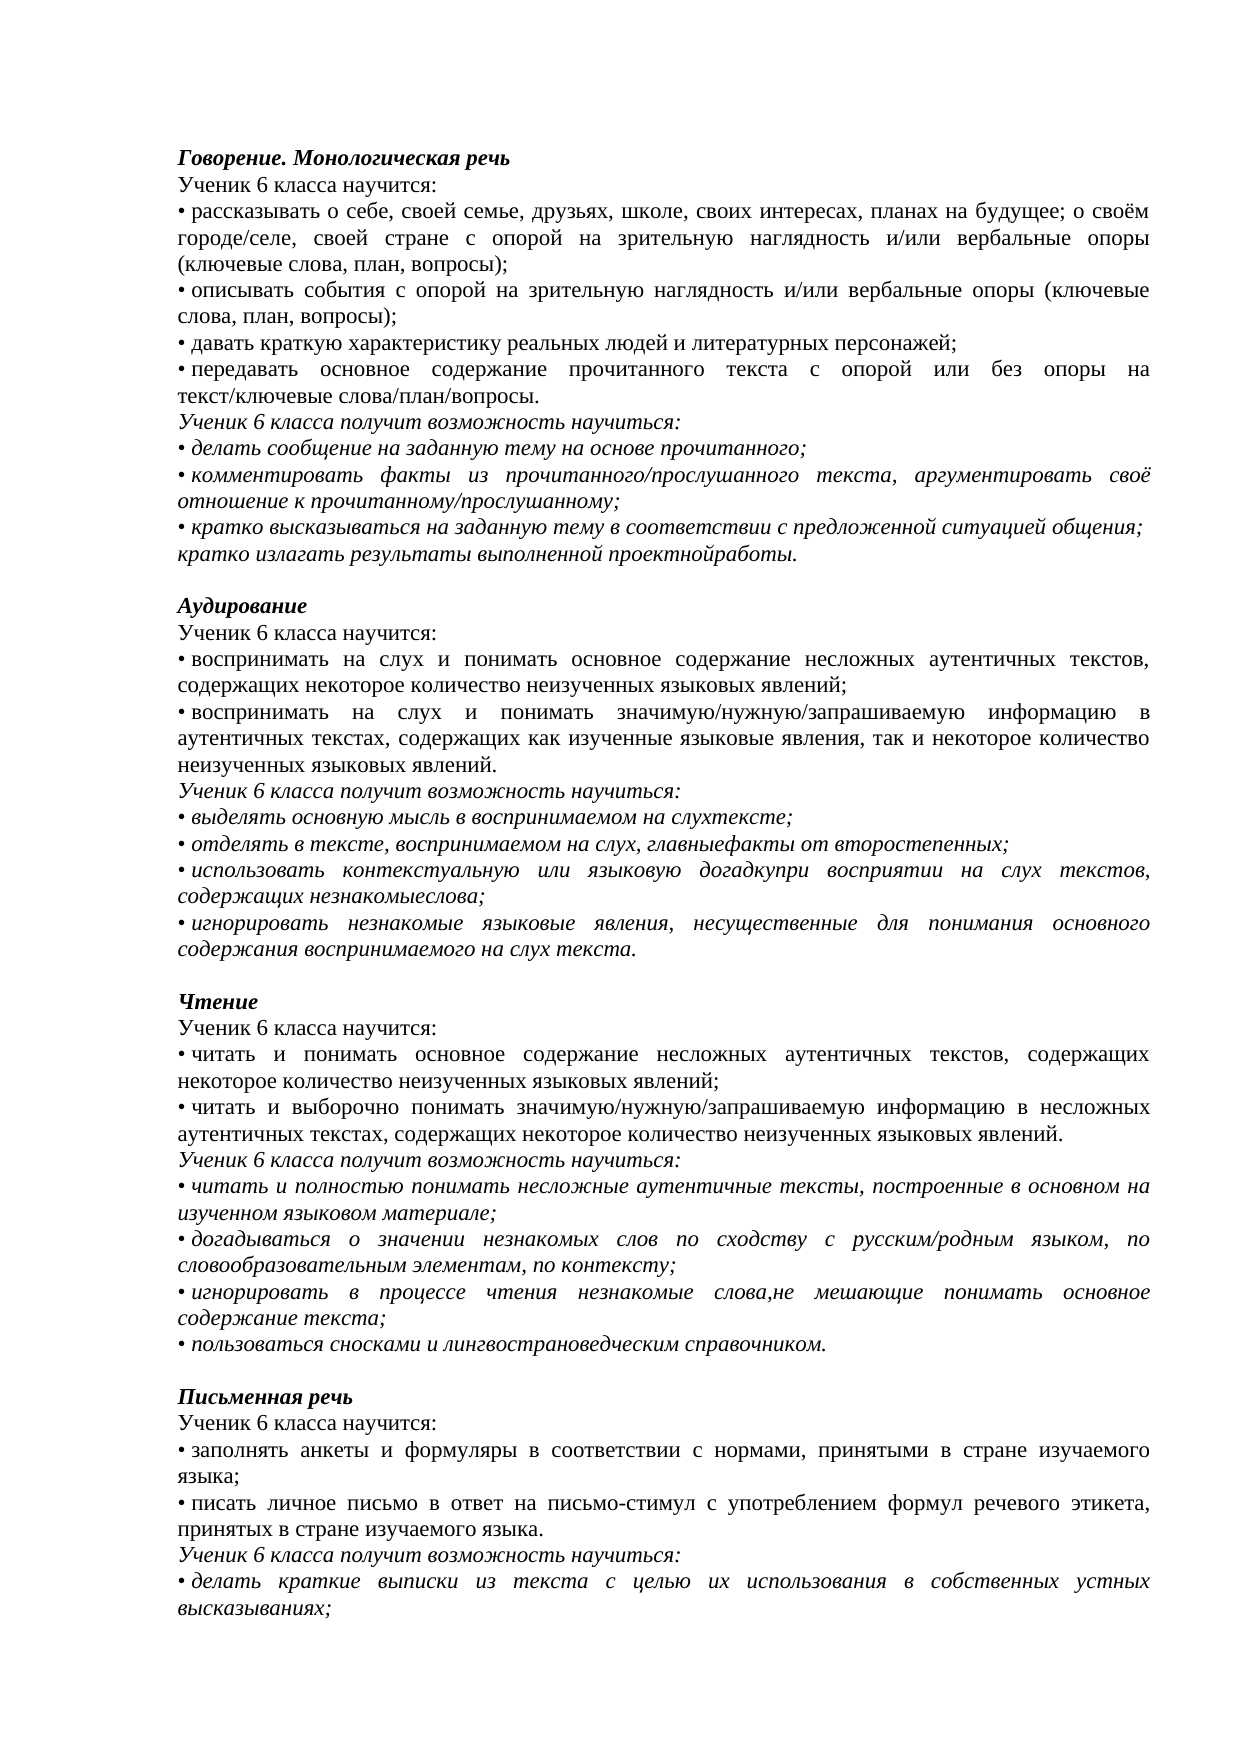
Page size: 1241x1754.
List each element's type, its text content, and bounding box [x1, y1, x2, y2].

text • читать и выборочно понимать значимую/нужную/запрашиваемую информацию в несложных аутентичных текстах, содержащих некоторое количество неизученных языковых явлений. [177, 1093, 1152, 1146]
text Ученик 6 класса получит возможность научиться: [177, 408, 1152, 434]
text • комментировать факты из прочитанного/прослушанного текста, аргументировать своё отношение к прочитанному/прослушанному; [177, 461, 1152, 513]
text • воспринимать на слух и понимать значимую/нужную/запрашиваемую информацию в аутентичных текстах, содержащих как изученные языковые явления, так и некоторое количество неизученных языковых явлений. [177, 698, 1152, 777]
text Говорение. Монологическая речь [177, 144, 1152, 171]
text • писать личное письмо в ответ на письмо-стимул с употреблением формул речевого этикета, принятых в стране изучаемого языка. [177, 1488, 1152, 1541]
text Ученик 6 класса получит возможность научиться: [177, 1541, 1152, 1568]
text Ученик 6 класса научится: [177, 619, 1152, 645]
text Ученик 6 класса получит возможность научиться: [177, 1146, 1152, 1172]
text • игнорировать в процессе чтения незнакомые слова,не мешающие понимать основное содержание текста; [177, 1278, 1152, 1330]
text Ученик 6 класса научится: [177, 171, 1152, 197]
text Ученик 6 класса получит возможность научиться: [177, 777, 1152, 803]
text • делать краткие выписки из текста с целью их использования в собственных устных высказываниях; [177, 1568, 1152, 1620]
text Аудирование [177, 592, 1152, 619]
text • читать и полностью понимать несложные аутентичные тексты, построенные в основном на изученном языковом материале; [177, 1172, 1152, 1225]
text Письменная речь [177, 1383, 1152, 1409]
text • выделять основную мысль в воспринимаемом на слухтексте; [177, 803, 1152, 830]
text • заполнять анкеты и формуляры в соответствии с нормами, принятыми в стране изучаемого языка; [177, 1436, 1152, 1488]
text Чтение [177, 988, 1152, 1014]
text Ученик 6 класса научится: [177, 1014, 1152, 1041]
text • догадываться о значении незнакомых слов по сходству с русским/родным языком, по словообразовательным элементам, по контексту; [177, 1225, 1152, 1278]
text • читать и понимать основное содержание несложных аутентичных текстов, содержащих некоторое количество неизученных языковых явлений; [177, 1041, 1152, 1093]
text • воспринимать на слух и понимать основное содержание несложных аутентичных текстов, содержащих некоторое количество неизученных языковых явлений; [177, 645, 1152, 698]
text кратко излагать результаты выполненной проектнойработы. [177, 540, 1152, 566]
text • давать краткую характеристику реальных людей и литературных персонажей; [177, 329, 1152, 355]
text • пользоваться сносками и лингвострановедческим справочником. [177, 1330, 1152, 1357]
text • передавать основное содержание прочитанного текста с опорой или без опоры на текст/ключевые слова/план/вопросы. [177, 355, 1152, 408]
text • описывать события с опорой на зрительную наглядность и/или вербальные опоры (ключевые слова, план, вопросы); [177, 276, 1152, 329]
text • рассказывать о себе, своей семье, друзьях, школе, своих интересах, планах на будущее; о своём городе/селе, своей стране с опорой на зрительную наглядность и/или вербальные опоры (ключевые слова, план, вопросы); [177, 197, 1152, 276]
text • делать сообщение на заданную тему на основе прочитанного; [177, 434, 1152, 461]
text • кратко высказываться на заданную тему в соответствии с предложенной ситуацией общения; [177, 513, 1152, 540]
text • игнорировать незнакомые языковые явления, несущественные для понимания основного содержания воспринимаемого на слух текста. [177, 909, 1152, 961]
text Ученик 6 класса научится: [177, 1409, 1152, 1436]
text • отделять в тексте, воспринимаемом на слух, главныефакты от второстепенных; [177, 830, 1152, 856]
text • использовать контекстуальную или языковую догадкупри восприятии на слух текстов, содержащих незнакомыеслова; [177, 856, 1152, 909]
